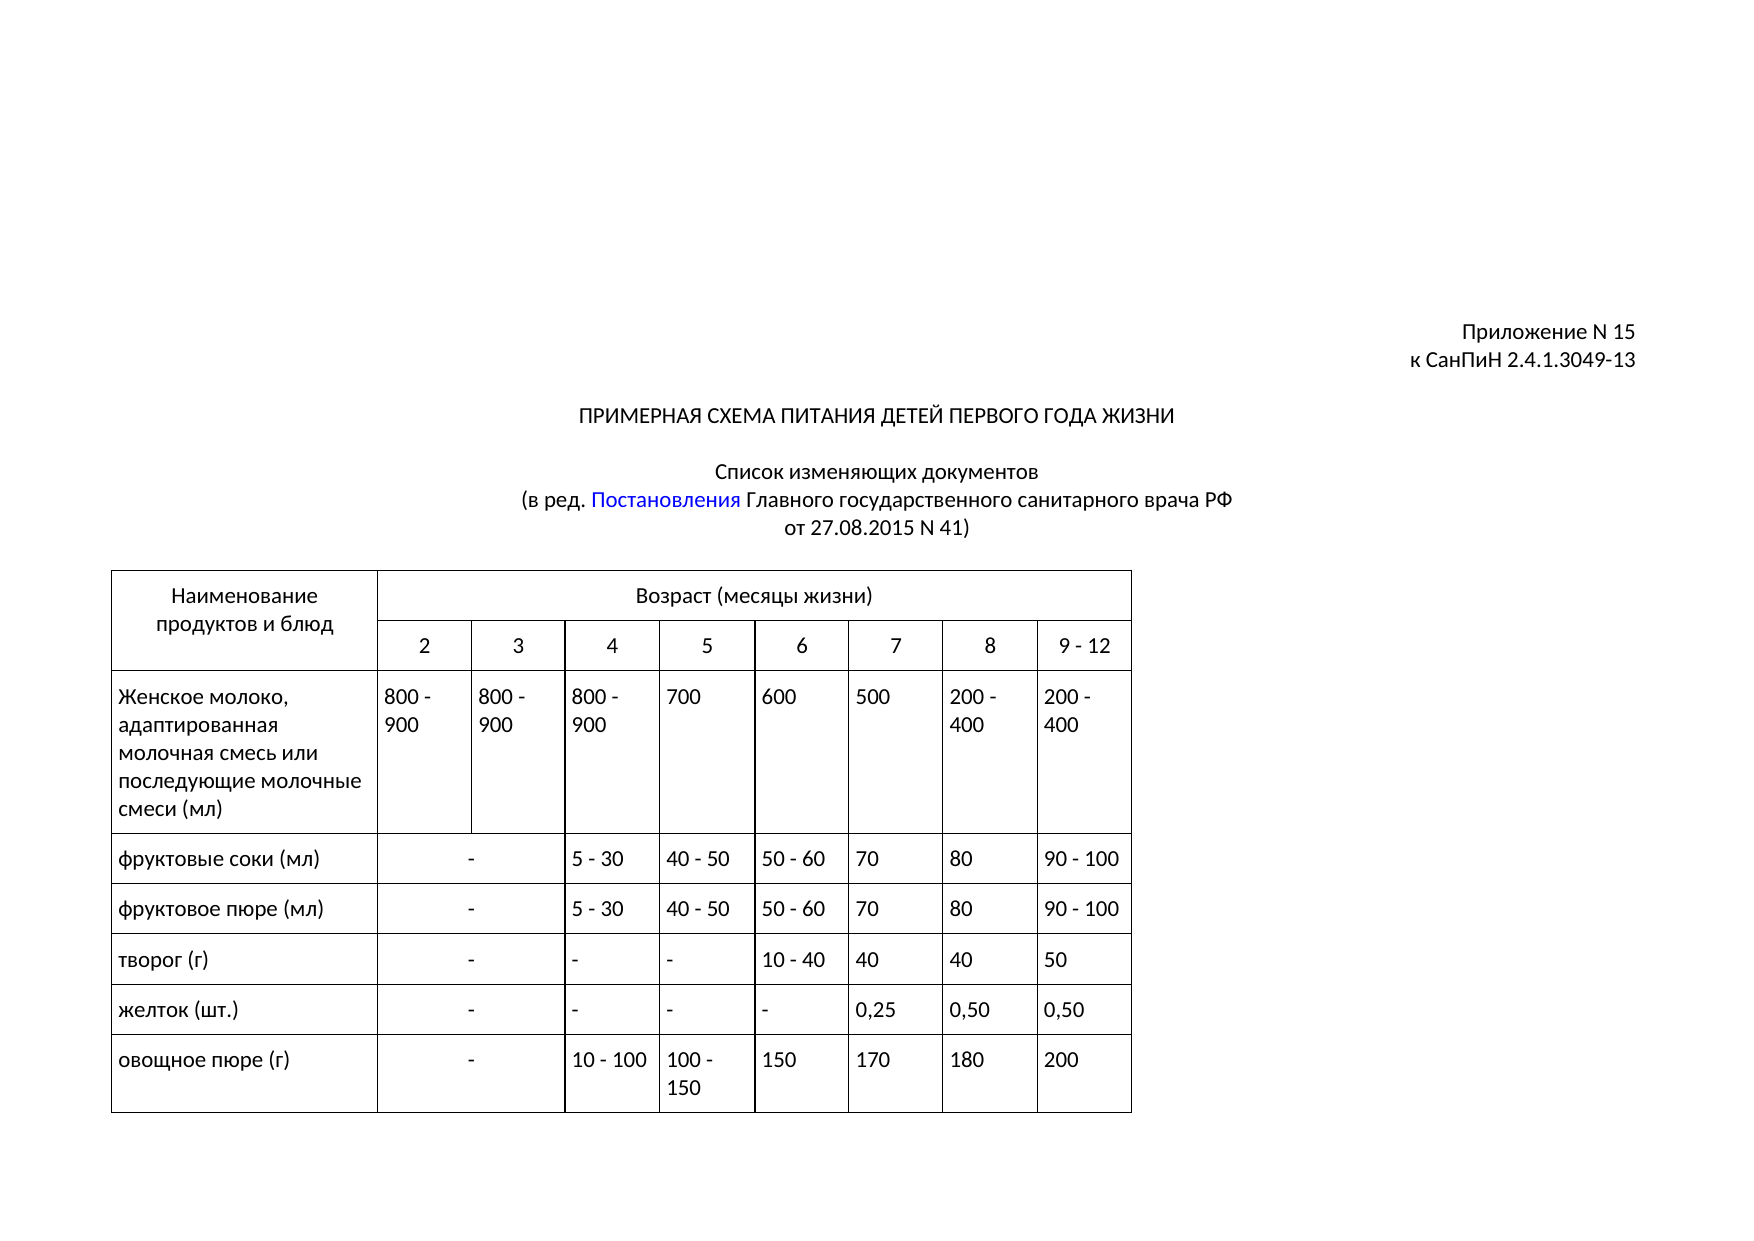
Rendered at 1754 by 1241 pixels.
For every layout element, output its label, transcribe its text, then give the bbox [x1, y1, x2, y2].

table_cell творог (г) [112, 934, 377, 983]
table_cell 40 - 50 [660, 884, 754, 933]
table_cell 200 - 400 [943, 671, 1037, 832]
table_cell 70 [849, 834, 942, 883]
table_cell 800 - 900 [472, 671, 564, 832]
table_cell - [566, 934, 659, 983]
table_cell 200 [1038, 1035, 1131, 1112]
table_cell 600 [756, 671, 848, 832]
table_cell 80 [943, 884, 1037, 933]
table_cell 5 - 30 [566, 834, 659, 883]
text (в ред. Постановления Главного государственного санитарного врача РФ [118, 485, 1636, 513]
table_cell 200 - 400 [1038, 671, 1131, 832]
table_cell 800 - 900 [566, 671, 659, 832]
table_cell 5 - 30 [566, 884, 659, 933]
table_header Наименование продуктов и блюд [112, 571, 377, 670]
table_cell - [378, 934, 564, 983]
table_cell 90 - 100 [1038, 884, 1131, 933]
table_cell 10 - 100 [566, 1035, 659, 1112]
table_cell 9 - 12 [1038, 621, 1131, 670]
table_cell - [660, 934, 754, 983]
table_cell 50 - 60 [756, 884, 848, 933]
table_cell 5 [660, 621, 754, 670]
table_cell 180 [943, 1035, 1037, 1112]
table_cell - [378, 834, 564, 883]
table_cell 50 [1038, 934, 1131, 983]
table_cell желток (шт.) [112, 985, 377, 1034]
table_cell 150 [756, 1035, 848, 1112]
table_cell - [660, 985, 754, 1034]
table_cell 500 [849, 671, 942, 832]
table_cell 800 - 900 [378, 671, 471, 832]
table_cell Женское молоко, адаптированная молочная смесь или последующие молочные смеси (мл) [112, 671, 377, 832]
table_cell 2 [378, 621, 471, 670]
table_cell - [566, 985, 659, 1034]
table_cell фруктовые соки (мл) [112, 834, 377, 883]
table_cell 4 [566, 621, 659, 670]
table_cell фруктовое пюре (мл) [112, 884, 377, 933]
table_cell 0,25 [849, 985, 942, 1034]
table_cell 6 [756, 621, 848, 670]
table_header Возраст (месяцы жизни) [378, 571, 1131, 620]
table_cell 40 [849, 934, 942, 983]
table_cell овощное пюре (г) [112, 1035, 377, 1112]
table_cell 80 [943, 834, 1037, 883]
text к СанПиН 2.4.1.3049-13 [118, 345, 1636, 373]
table_cell - [378, 985, 564, 1034]
table_cell 100 - 150 [660, 1035, 754, 1112]
table_cell 90 - 100 [1038, 834, 1131, 883]
table_cell - [378, 884, 564, 933]
table_cell 3 [472, 621, 564, 670]
table_cell 40 - 50 [660, 834, 754, 883]
table_cell - [378, 1035, 564, 1112]
table_cell - [756, 985, 848, 1034]
table_cell 0,50 [943, 985, 1037, 1034]
table_cell 7 [849, 621, 942, 670]
text Список изменяющих документов [118, 457, 1636, 485]
text Приложение N 15 [118, 317, 1636, 345]
table_cell 50 - 60 [756, 834, 848, 883]
table_cell 40 [943, 934, 1037, 983]
table_cell 70 [849, 884, 942, 933]
text ПРИМЕРНАЯ СХЕМА ПИТАНИЯ ДЕТЕЙ ПЕРВОГО ГОДА ЖИЗНИ [118, 401, 1636, 429]
table_cell 170 [849, 1035, 942, 1112]
table_cell 8 [943, 621, 1037, 670]
table_cell 700 [660, 671, 754, 832]
table_cell 10 - 40 [756, 934, 848, 983]
table_cell 0,50 [1038, 985, 1131, 1034]
text от 27.08.2015 N 41) [118, 513, 1636, 541]
